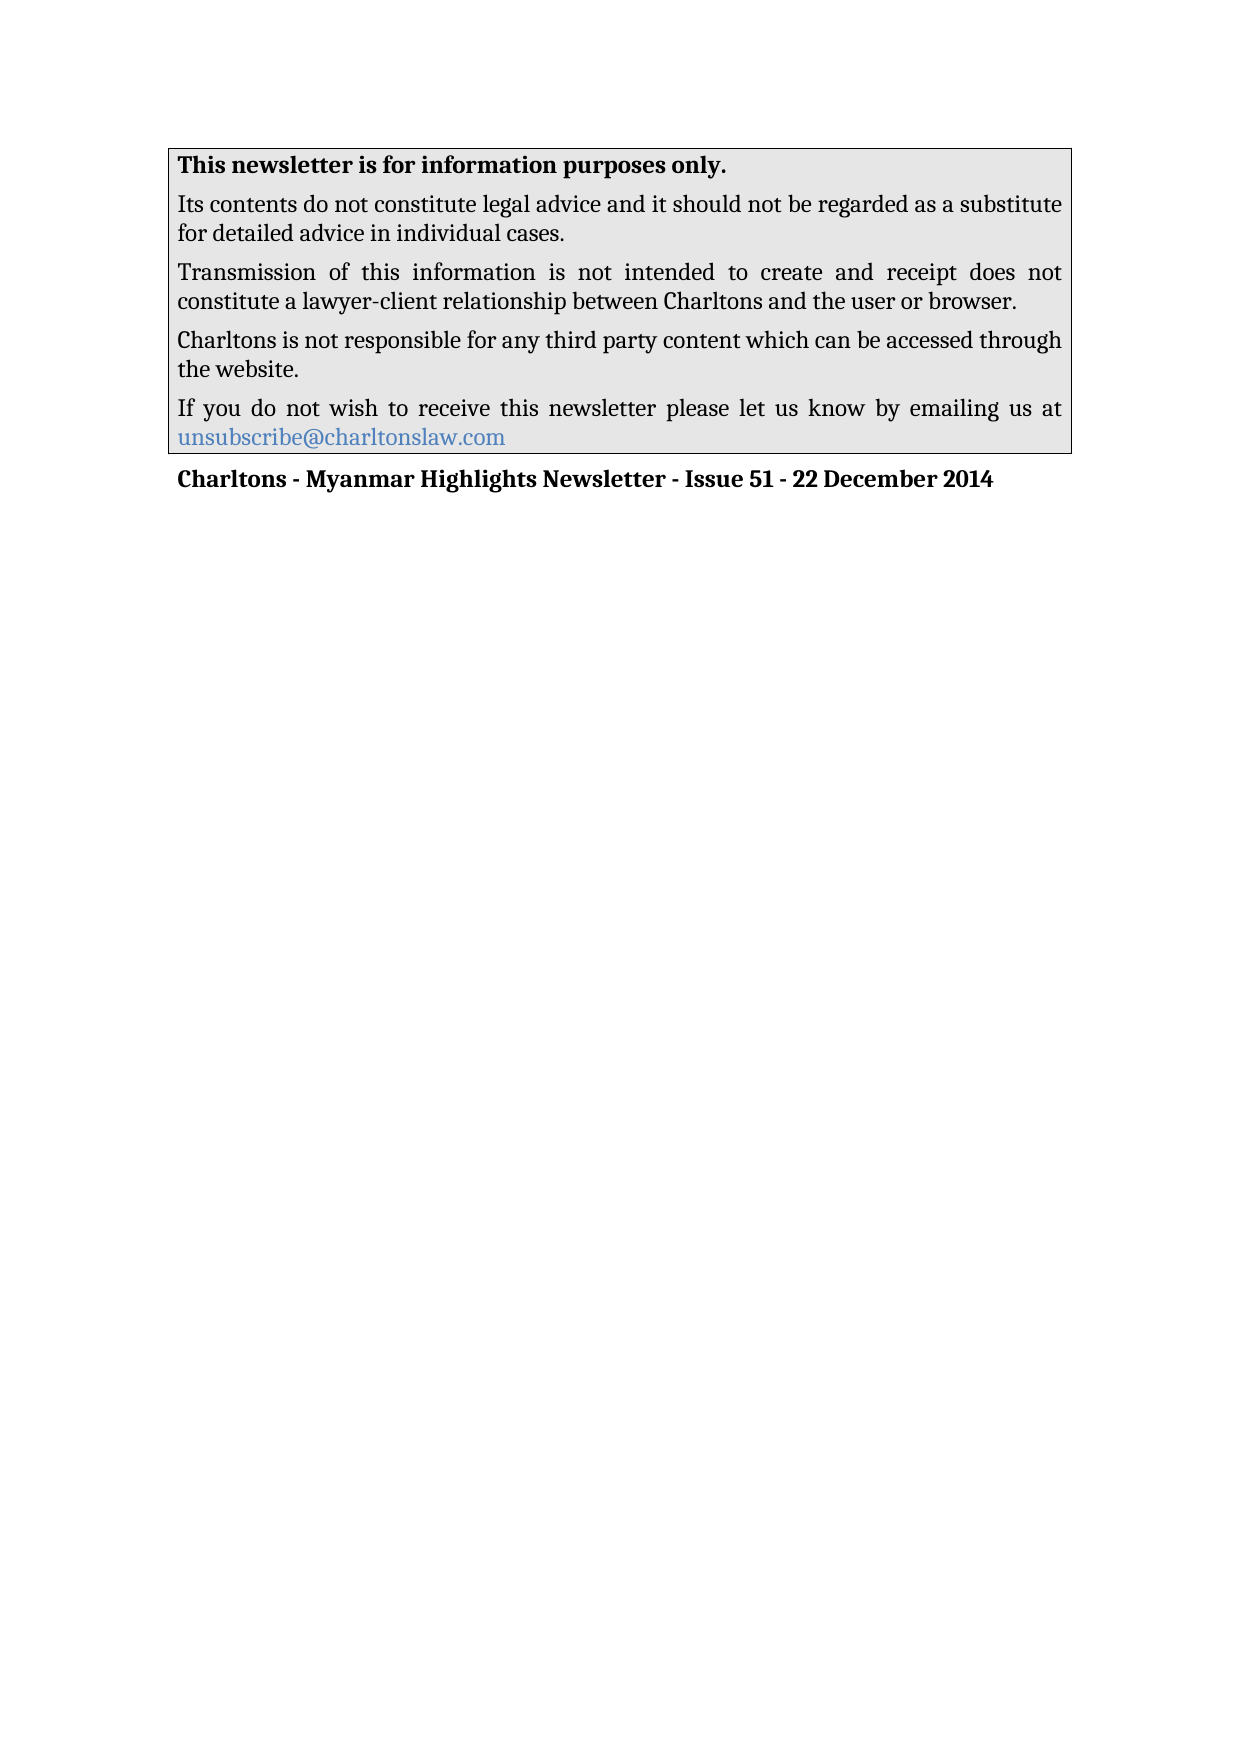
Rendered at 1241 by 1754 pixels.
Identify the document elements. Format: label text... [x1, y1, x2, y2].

text This newsletter is for information purposes only. [169, 149, 1071, 179]
text If you do not wish to receive this newsletter please let us know by emailing us at unsubscribe@charltonslaw.com [169, 391, 1071, 453]
text Its contents do not constitute legal advice and it should not be regarded as a substitute for detailed advice in individual cases. [169, 187, 1071, 247]
text Charltons - Myanmar Highlights Newsletter - Issue 51 - 22 December 2014 [177, 465, 1063, 493]
text Transmission of this information is not intended to create and receipt does not constitute a lawyer-client relationship between Charltons and the user or browser. [169, 255, 1071, 315]
text Charltons is not responsible for any third party content which can be accessed through the website. [169, 323, 1071, 383]
